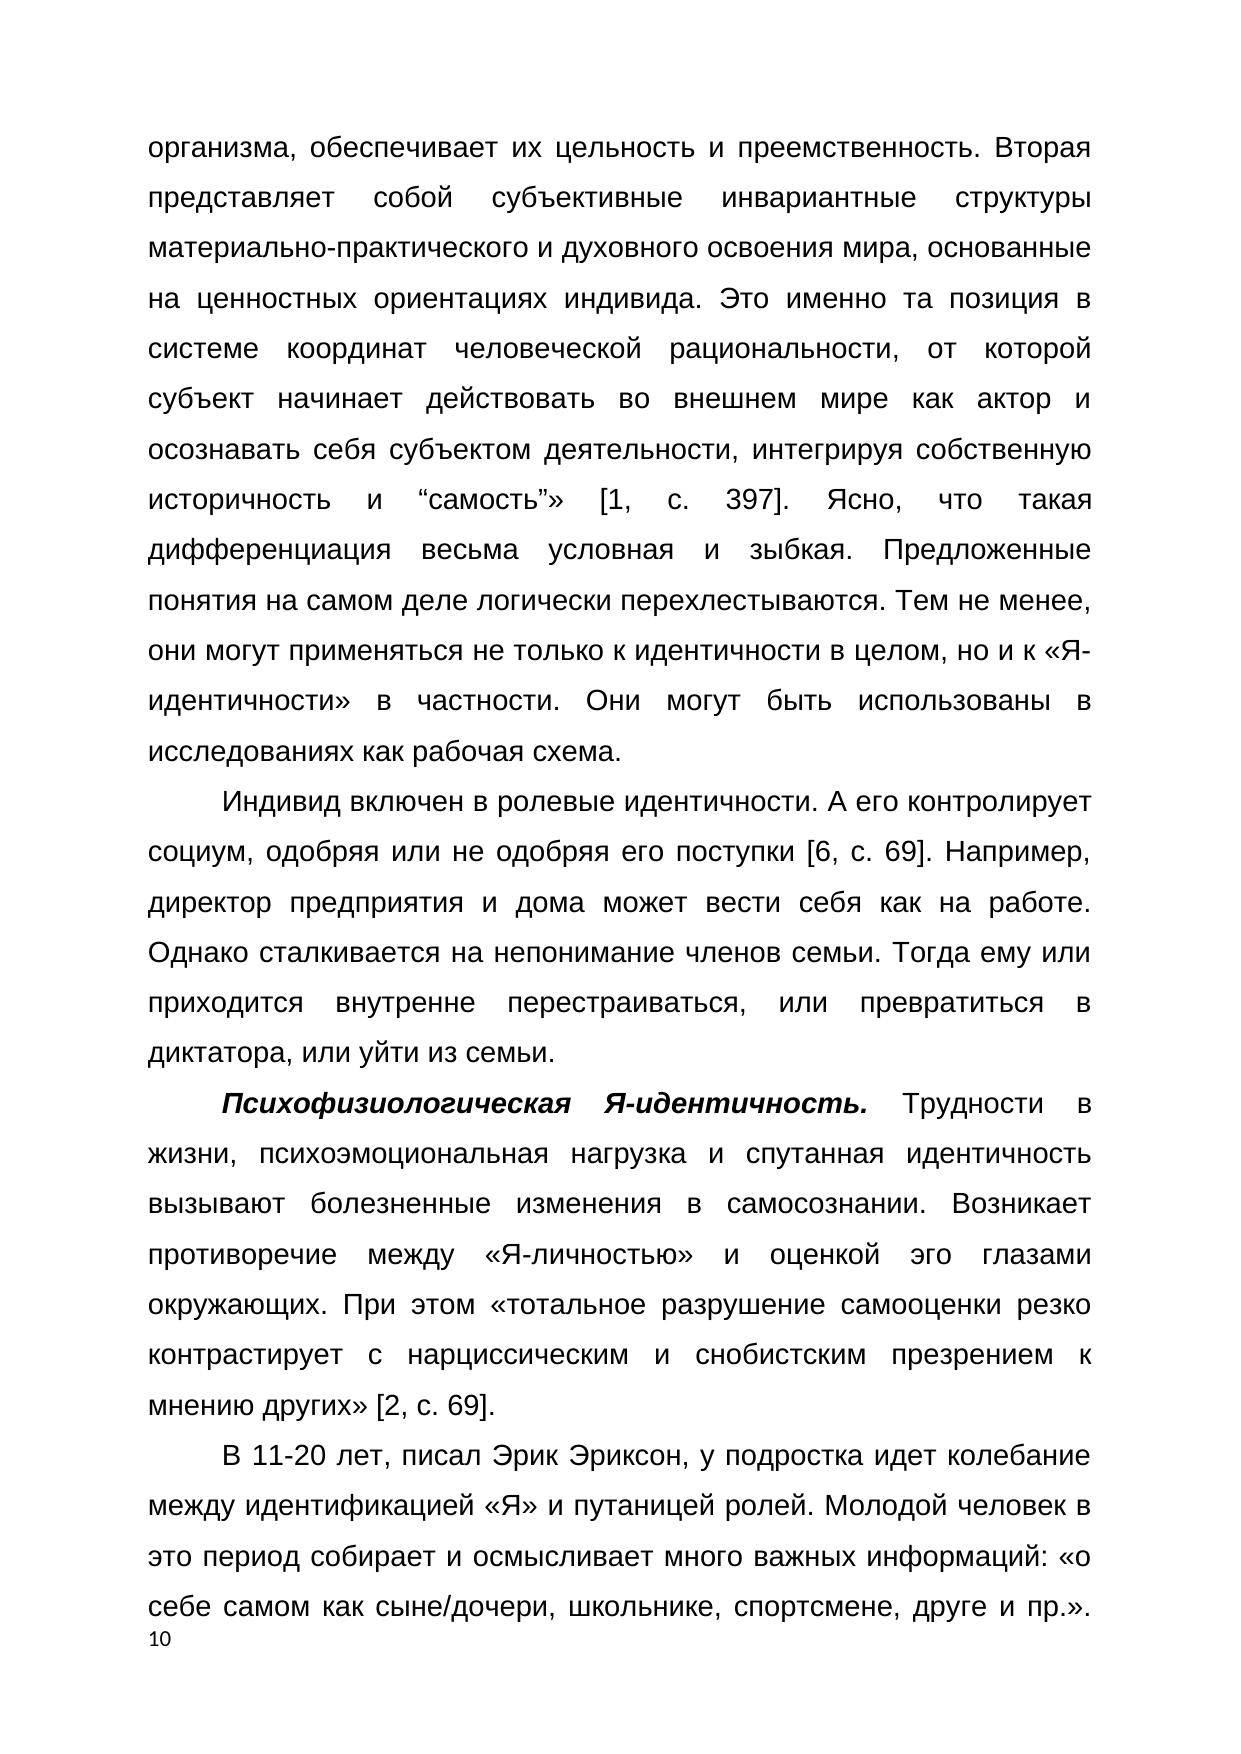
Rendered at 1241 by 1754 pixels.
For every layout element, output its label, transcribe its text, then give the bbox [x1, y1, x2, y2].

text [148, 130, 1092, 767]
text Психофизиологическая Я-идентичность. Трудности в жизни, психоэмоциональная нагрузка и спутанная идентичность вызывают болезненные изменения в самосознании. Возникает противоречие между «Я-личностью» и оценкой эго глазами окружающих. При этом «тотальное разрушение самооценки резко контрастирует с нарциссическим и снобистским презрением к мнению других» [2, с. 69]. [148, 1086, 1092, 1421]
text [148, 1438, 1092, 1622]
text Индивид включен в ролевые идентичности. А его контролирует социум, одобряя или не одобряя его поступки [6, с. 69]. Например, директор предприятия и дома может вести себя как на работе. Однако сталкивается на непонимание членов семьи. Тогда ему или приходится внутренне перестраиваться, или превратиться в диктатора, или уйти из семьи. [148, 784, 1092, 1069]
